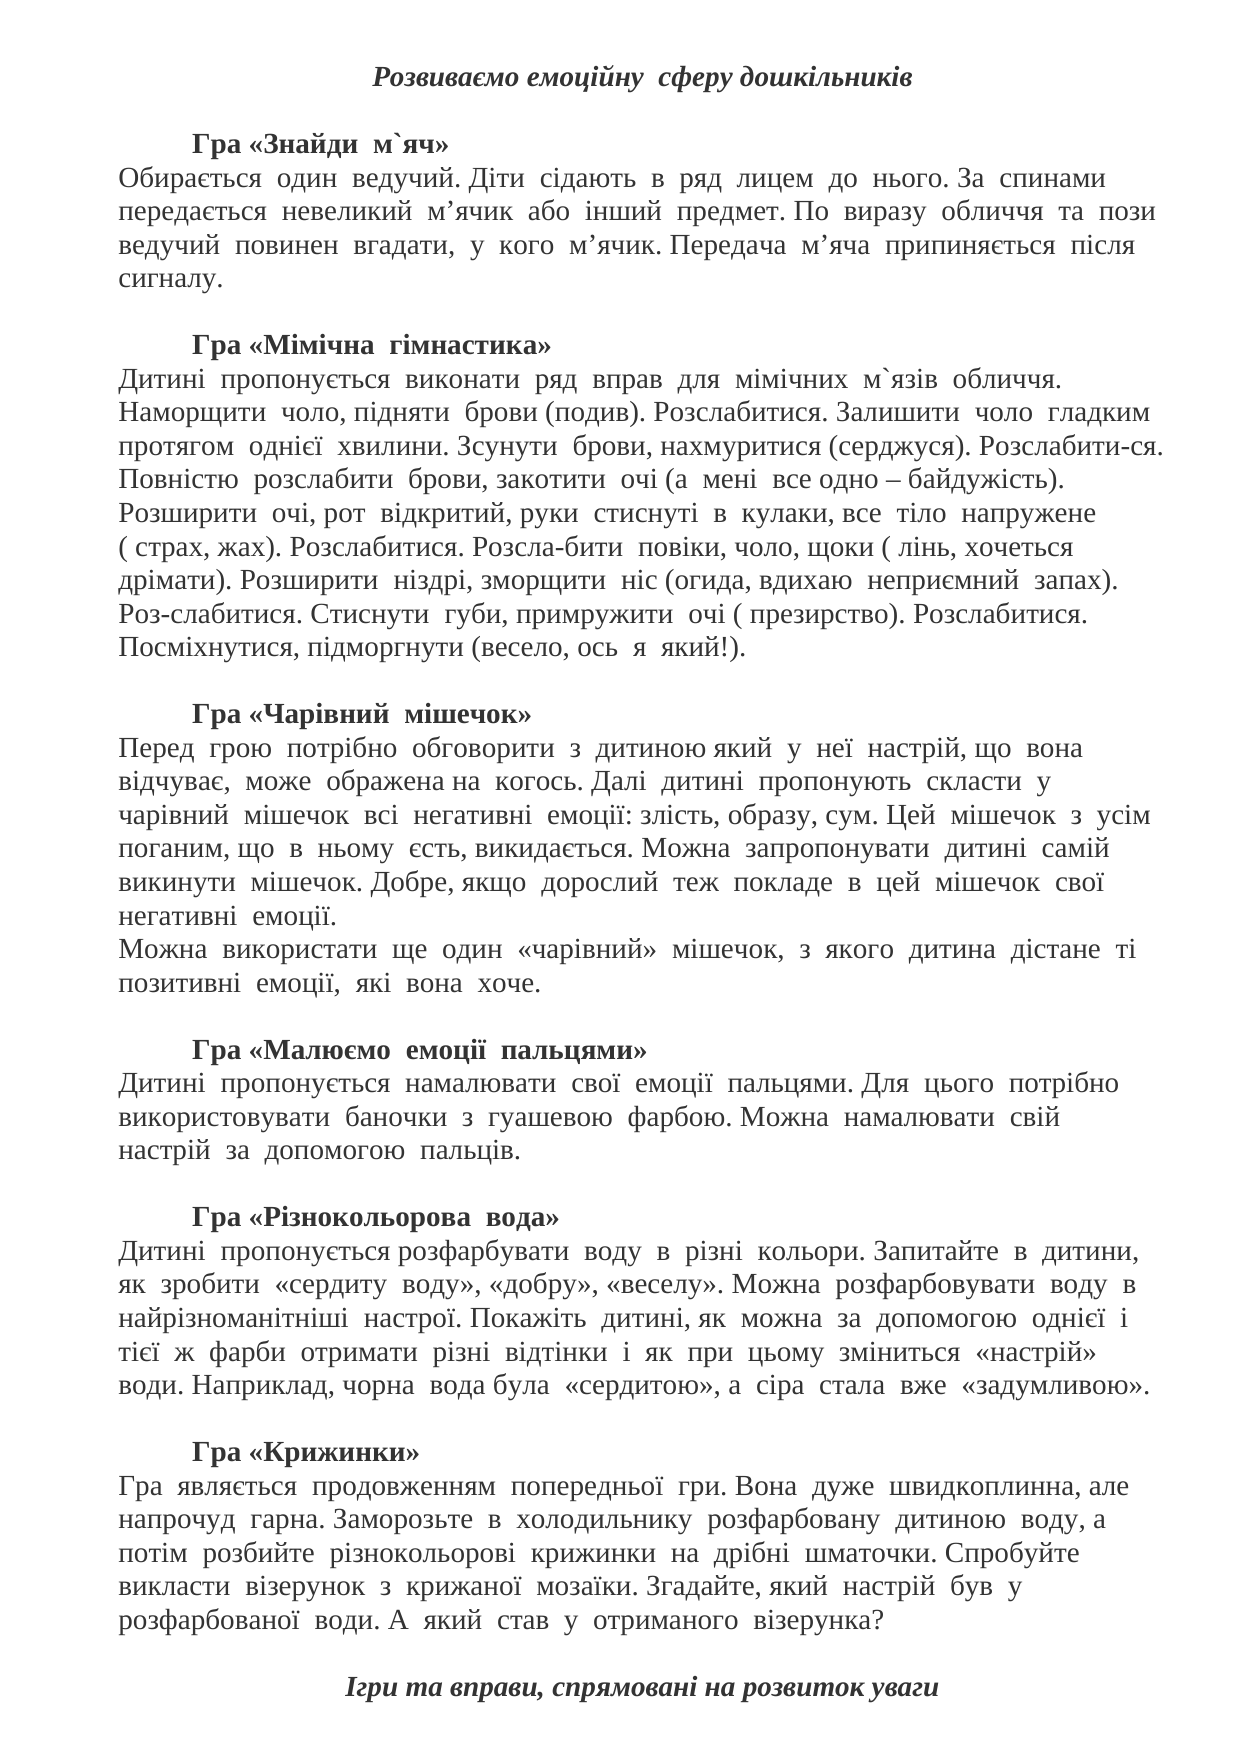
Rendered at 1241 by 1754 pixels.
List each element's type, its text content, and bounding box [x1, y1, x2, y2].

text Гра «Мімічна гімнастика» [118, 327, 1167, 361]
text Гра «Крижинки» [118, 1434, 1167, 1468]
text Гра «Малюємо емоції пальцями» [118, 1032, 1167, 1065]
text Дитині пропонується намалювати свої емоції пальцями. Для цього потрібно використовувати баночки з гуашевою фарбою. Можна намалювати свій настрій за допомогою пальців. [118, 1065, 1167, 1166]
text Ігри та вправи, спрямовані на розвиток уваги [118, 1669, 1167, 1703]
text Розвиваємо емоційну сферу дошкільників [118, 59, 1167, 93]
text Гра «Чарівний мішечок» [118, 696, 1167, 730]
text Перед грою потрібно обговорити з дитиною який у неї настрій, що вона відчуває, може ображена на когось. Далі дитині пропонують скласти у чарівний мішечок всі негативні емоції: злість, образу, сум. Цей мішечок з усім поганим, що в ньому єсть, викидається. Можна запропонувати дитині самій викинути мішечок. Добре, якщо дорослий теж покладе в цей мішечок свої негативні емоції. [118, 730, 1167, 931]
text Дитині пропонується розфарбувати воду в різні кольори. Запитайте в дитини, як зробити «сердиту воду», «добру», «веселу». Можна розфарбовувати воду в найрізноманітніші настрої. Покажіть дитині, як можна за допомогою однієї і тієї ж фарби отримати різні відтінки і як при цьому зміниться «настрій» води. Наприклад, чорна вода була «сердитою», а сіра стала вже «задумливою». [118, 1233, 1167, 1401]
text Дитині пропонується виконати ряд вправ для мімічних м`язів обличчя. Наморщити чоло, підняти брови (подив). Розслабитися. Залишити чоло гладким протягом однієї хвилини. Зсунути брови, нахмуритися (серджуся). Розслабити-ся. Повністю розслабити брови, закотити очі (а мені все одно – байдужість). Розширити очі, рот відкритий, руки стиснуті в кулаки, все тіло напружене ( страх, жах). Розслабитися. Розсла-бити повіки, чоло, щоки ( лінь, хочеться дрімати). Розширити ніздрі, зморщити ніс (огида, вдихаю неприємний запах). Роз-слабитися. Стиснути губи, примружити очі ( презирство). Розслабитися. Посміхнутися, підморгнути (весело, ось я який!). [118, 361, 1167, 663]
text Гра «Знайди м`яч» [118, 126, 1167, 160]
text Гра являється продовженням попередньої гри. Вона дуже швидкоплинна, але напрочуд гарна. Заморозьте в холодильнику розфарбовану дитиною воду, а потім розбийте різнокольорові крижинки на дрібні шматочки. Спробуйте викласти візерунок з крижаної мозаїки. Згадайте, який настрій був у розфарбованої води. А який став у отриманого візерунка? [118, 1468, 1167, 1636]
text Обирається один ведучий. Діти сідають в ряд лицем до нього. За спинами передається невеликий м’ячик або інший предмет. По виразу обличчя та пози ведучий повинен вгадати, у кого м’ячик. Передача м’яча припиняється після сигналу. [118, 160, 1167, 294]
text Можна використати ще один «чарівний» мішечок, з якого дитина дістане ті позитивні емоції, які вона хоче. [118, 931, 1167, 998]
text Гра «Різнокольорова вода» [118, 1199, 1167, 1233]
